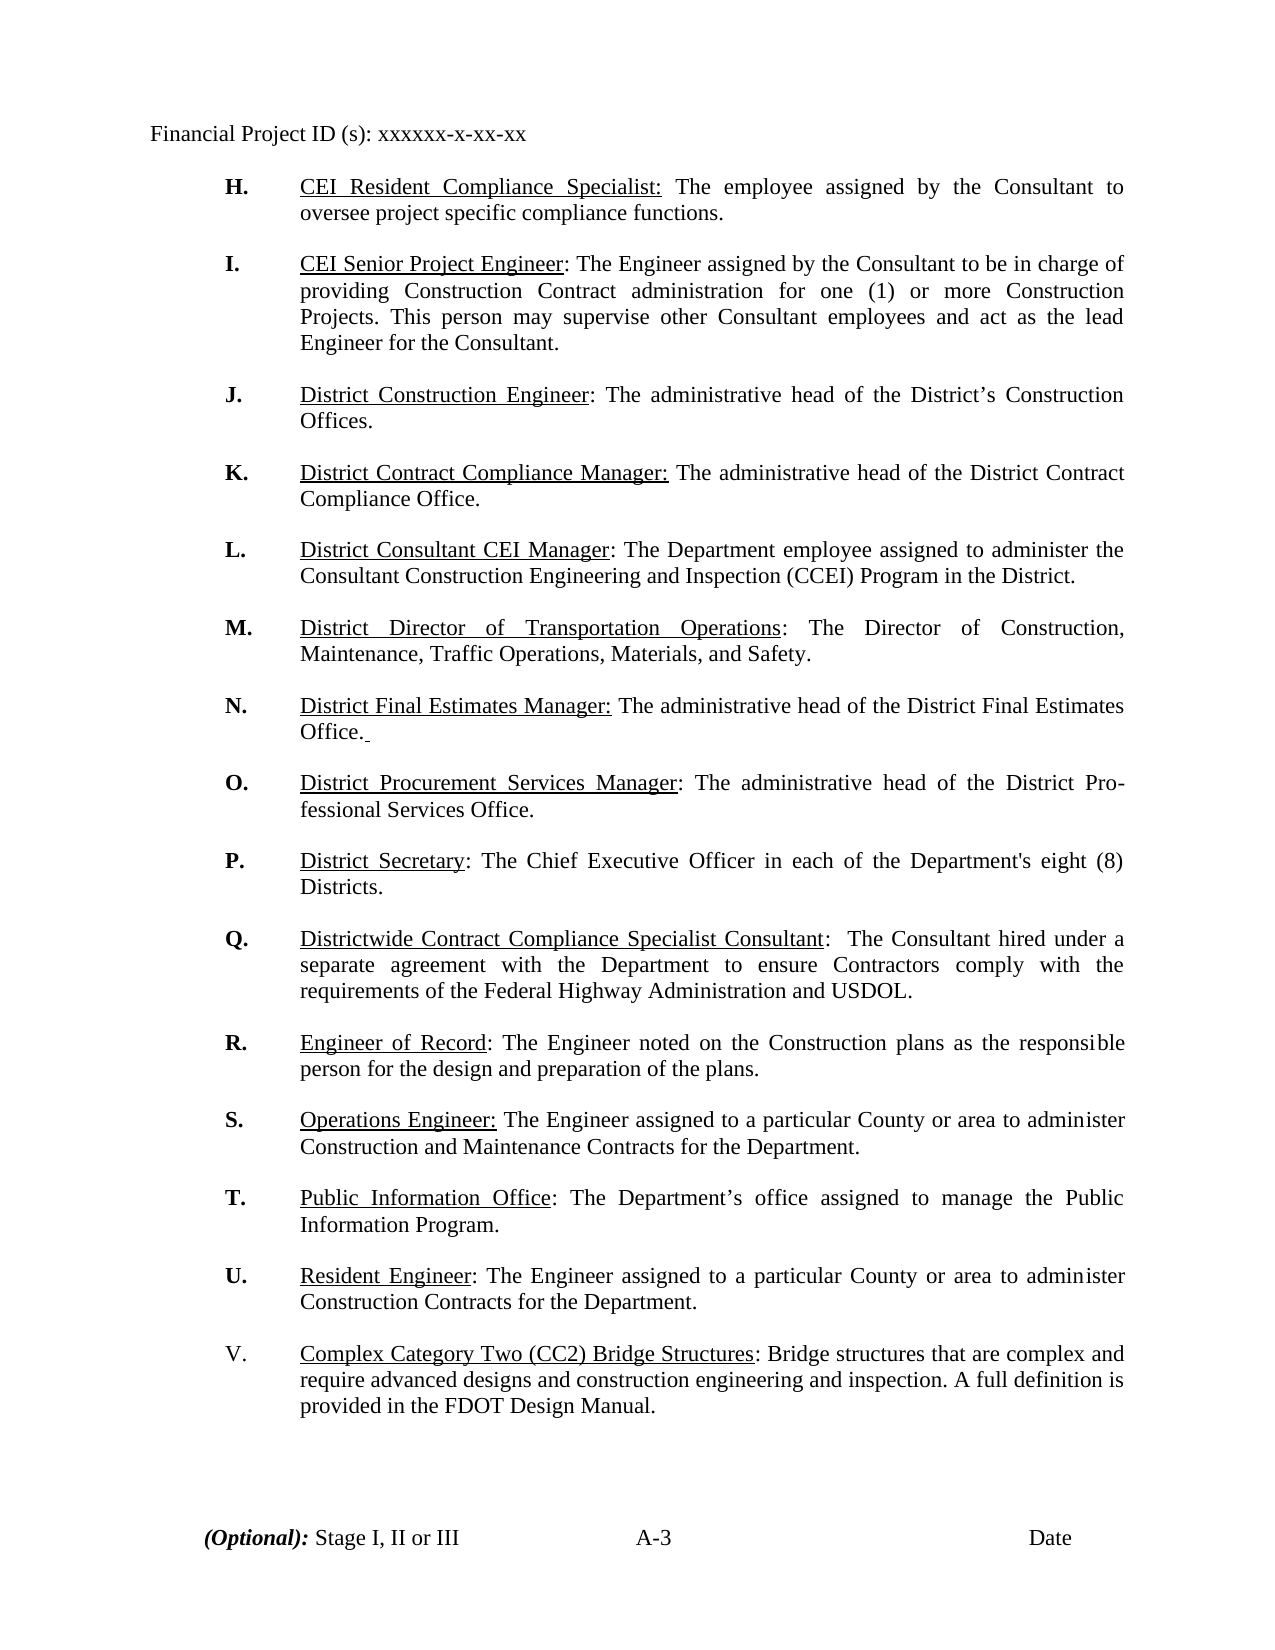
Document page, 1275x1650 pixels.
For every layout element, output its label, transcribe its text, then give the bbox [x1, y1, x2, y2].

list District Secretary: The Chief Executive Officer in each of the Department's eight (8) Districts. [225, 847, 1125, 900]
list District Final Estimates Manager: The administrative head of the District Final Estimates Office. [225, 692, 1125, 744]
list District Construction Engineer: The administrative head of the District’s Construction Offices. [225, 381, 1125, 433]
list Operations Engineer: The Engineer assigned to a particular County or area to administer Construction and Maintenance Contracts for the Department. [225, 1107, 1125, 1159]
list CEI Senior Project Engineer: The Engineer assigned by the Consultant to be in charge of providing Construction Contract administration for one (1) or more Construction Projects. This person may supervise other Consultant employees and act as the lead Engineer for the Consultant. [225, 250, 1125, 356]
list District Contract Compliance Manager: The administrative head of the District Contract Compliance Office. [225, 458, 1125, 511]
list Public Information Office: The Department’s office assigned to manage the Public Information Program. [225, 1184, 1125, 1237]
list District Director of Transportation Operations: The Director of Construction, Maintenance, Traffic Operations, Materials, and Safety. [225, 614, 1125, 667]
list District Procurement Services Manager: The administrative head of the District Professional Services Office. [225, 769, 1125, 822]
list Districtwide Contract Compliance Specialist Consultant: The Consultant hired under a separate agreement with the Department to ensure Contractors comply with the requirements of the Federal Highway Administration and USDOL. [225, 925, 1125, 1004]
list Complex Category Two (CC2) Bridge Structures: Bridge structures that are complex and require advanced designs and construction engineering and inspection. A full definition is provided in the FDOT Design Manual. [225, 1340, 1125, 1419]
list District Consultant CEI Manager: The Department employee assigned to administer the Consultant Construction Engineering and Inspection (CCEI) Program in the District. [225, 536, 1125, 589]
list Engineer of Record: The Engineer noted on the Construction plans as the responsible person for the design and preparation of the plans. [225, 1029, 1125, 1082]
list CEI Resident Compliance Specialist: The employee assigned by the Consultant to oversee project specific compliance functions. [225, 173, 1125, 225]
list Resident Engineer: The Engineer assigned to a particular County or area to administer Construction Contracts for the Department. [225, 1262, 1125, 1315]
